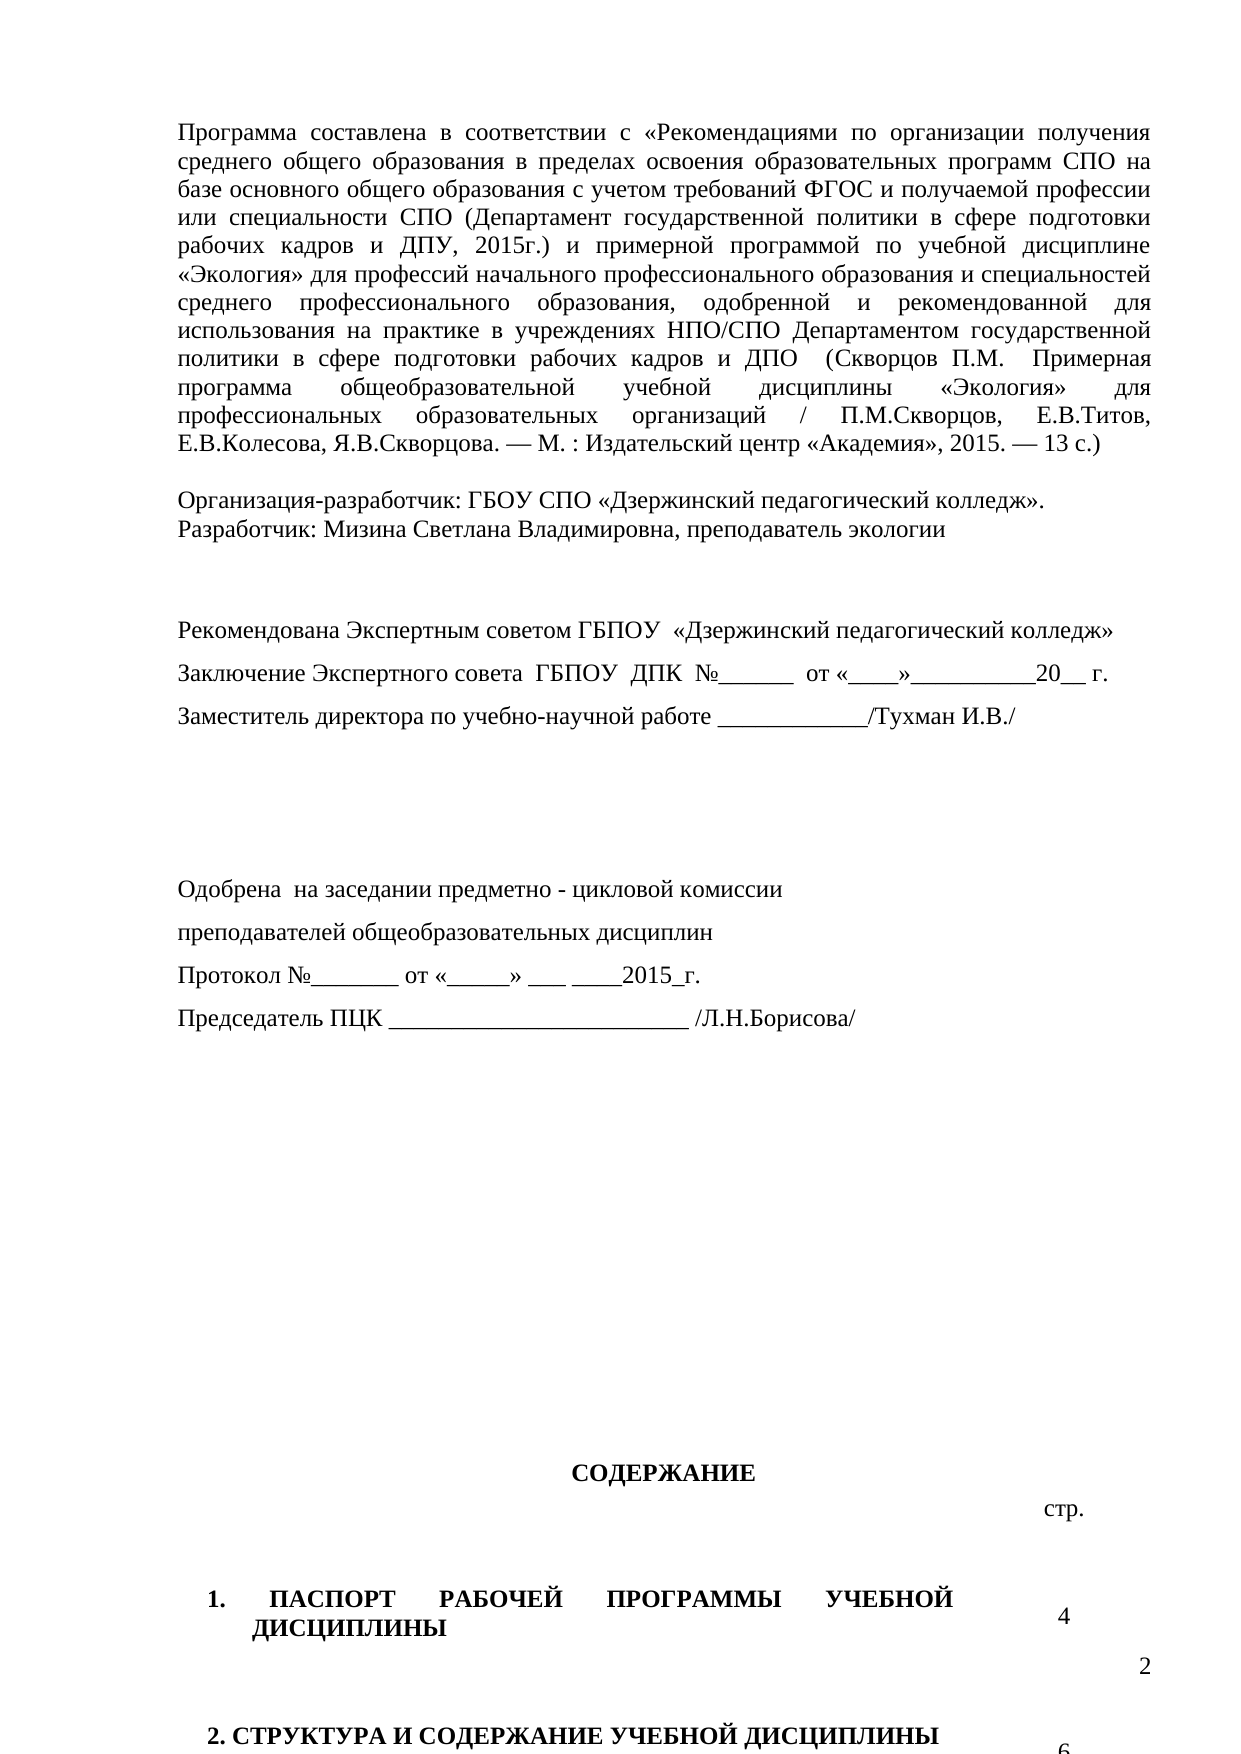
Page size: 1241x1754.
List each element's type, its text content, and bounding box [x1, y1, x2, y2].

text Программа составлена в соответствии с «Рекомендациями по организации получения среднего общего образования в пределах освоения образовательных программ СПО на базе основного общего образования с учетом требований ФГОС и получаемой профессии или специальности СПО (Департамент государственной политики в сфере подготовки рабочих кадров и ДПУ, 2015г.) и примерной программой по учебной дисциплине «Экология» для профессий начального профессионального образования и специальностей среднего профессионального образования, одобренной и рекомендованной для использования на практике в учреждениях НПО/СПО Департаментом государственной политики в сфере подготовки рабочих кадров и ДПО (Скворцов П.М. Примерная программа общеобразовательной учебной дисциплины «Экология» для профессиональных образовательных организаций / П.М.Скворцов, Е.В.Титов, Е.В.Колесова, Я.В.Скворцова. — М. : Издательский центр «Академия», 2015. — 13 с.) [177, 118, 1152, 457]
text Председатель ПЦК ________________________ /Л.Н.Борисова/ [177, 1003, 1152, 1032]
text Рекомендована Экспертным советом ГБПОУ «Дзержинский педагогический колледж» [177, 615, 1152, 644]
list СОДЕРЖАНИЕ [177, 1458, 1152, 1487]
text Разработчик: Мизина Светлана Владимировна, преподаватель экологии [177, 514, 1152, 543]
text Заключение Экспертного совета ГБПОУ ДПК №______ от «____»__________20__ г. [177, 658, 1152, 687]
text Одобрена на заседании предметно - цикловой комиссии [177, 874, 1152, 902]
text преподавателей общеобразовательных дисциплин [177, 917, 1152, 946]
text Организация-разработчик: ГБОУ СПО «Дзержинский педагогический колледж». [177, 486, 1152, 514]
text Протокол №_______ от «_____» ___ ____2015_г. [177, 960, 1152, 989]
text Заместитель директора по учебно-научной работе ____________/Тухман И.В./ [177, 701, 1152, 730]
